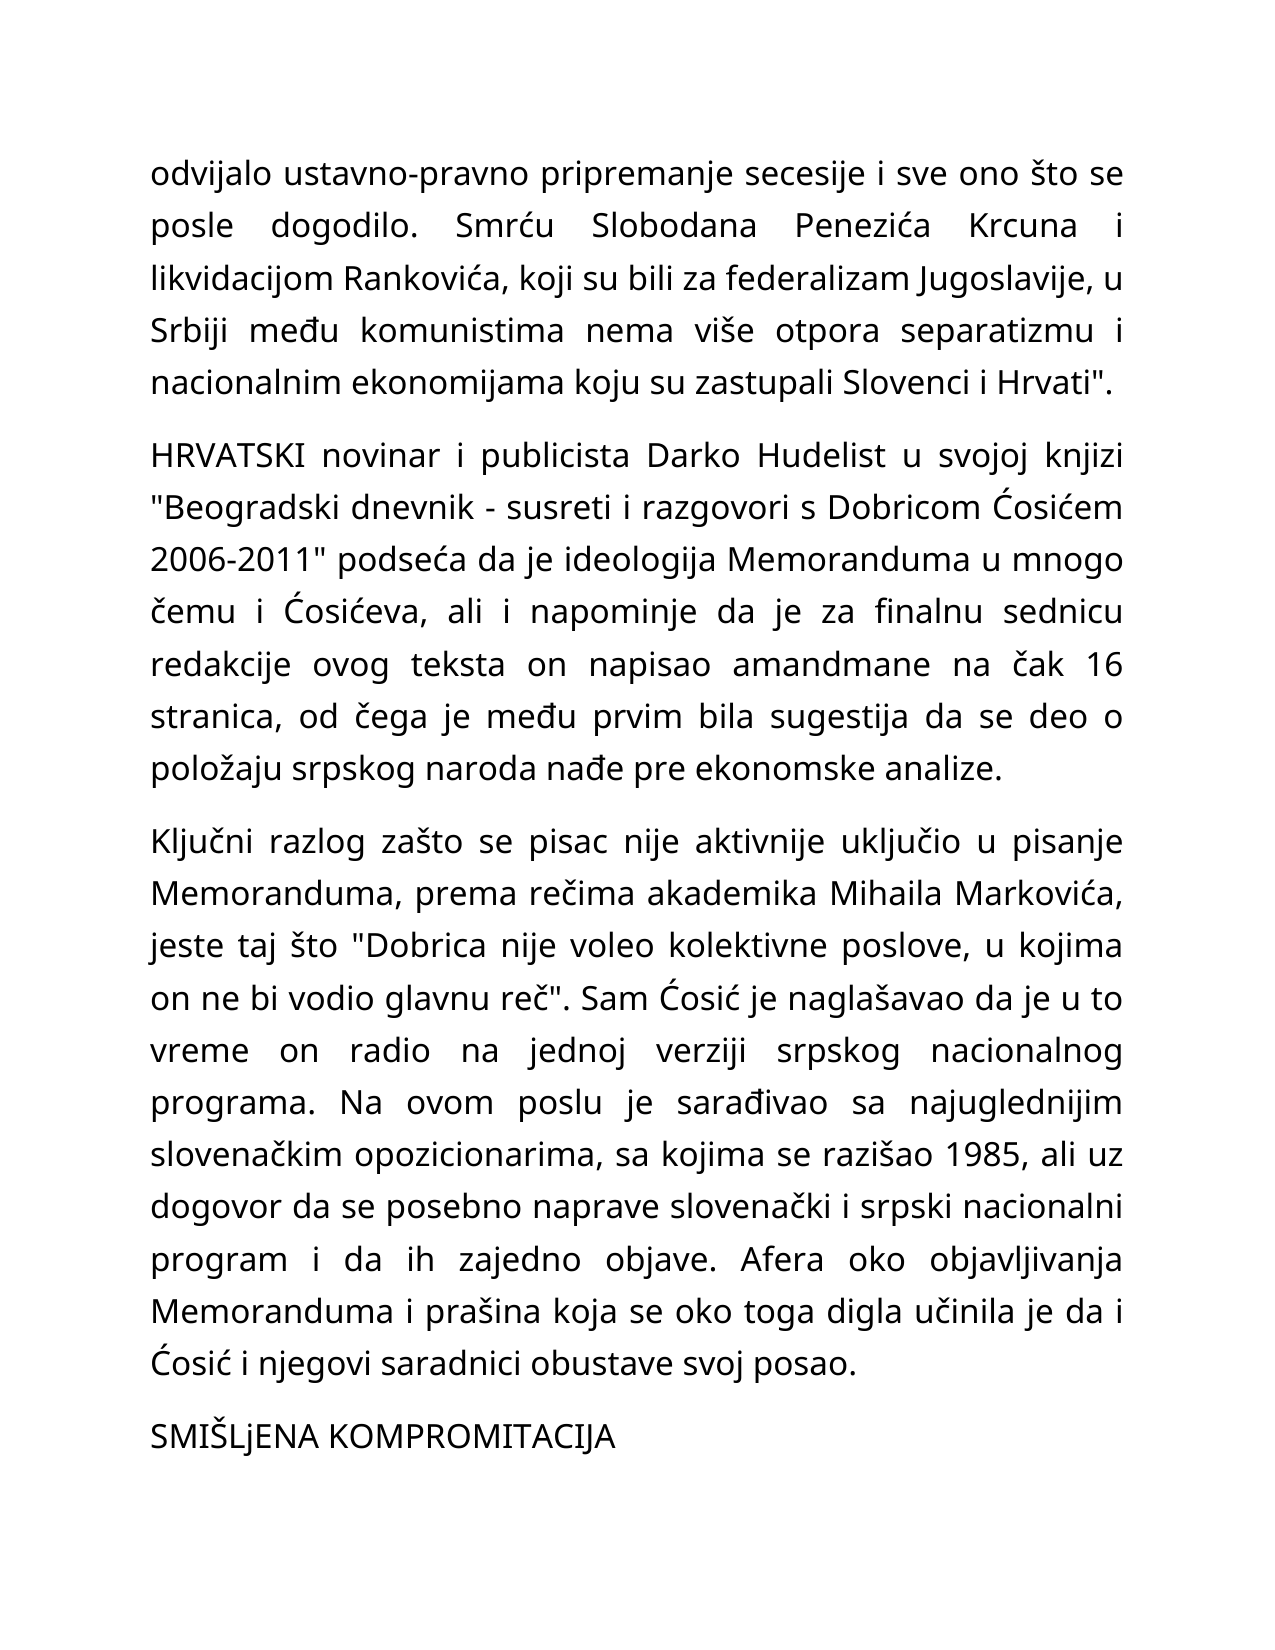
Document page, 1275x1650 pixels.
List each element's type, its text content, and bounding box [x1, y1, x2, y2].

text Ključni razlog zašto se pisac nije aktivnije uključio u pisanje Memoranduma, prema rečima akademika Mihaila Markovića, jeste taj što "Dobrica nije voleo kolektivne poslove, u kojima on ne bi vodio glavnu reč". Sam Ćosić je naglašavao da je u to vreme on radio na jednoj verziji srpskog nacionalnog programa. Na ovom poslu je sarađivao sa najuglednijim slovenačkim opozicionarima, sa kojima se razišao 1985, ali uz dogovor da se posebno naprave slovenački i srpski nacionalni program i da ih zajedno objave. Afera oko objavljivanja Memoranduma i prašina koja se oko toga digla učinila je da i Ćosić i njegovi saradnici obustave svoj posao. [150, 818, 1125, 1385]
text SMIŠLjENA KOMPROMITACIJA [150, 1413, 1125, 1458]
text HRVATSKI novinar i publicista Darko Hudelist u svojoj knjizi "Beogradski dnevnik - susreti i razgovori s Dobricom Ćosićem 2006-2011" podseća da je ideologija Memoranduma u mnogo čemu i Ćosićeva, ali i napominje da je za finalnu sednicu redakcije ovog teksta on napisao amandmane na čak 16 stranica, od čega je među prvim bila sugestija da se deo o položaju srpskog naroda nađe pre ekonomske analize. [150, 432, 1125, 790]
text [150, 150, 1125, 404]
